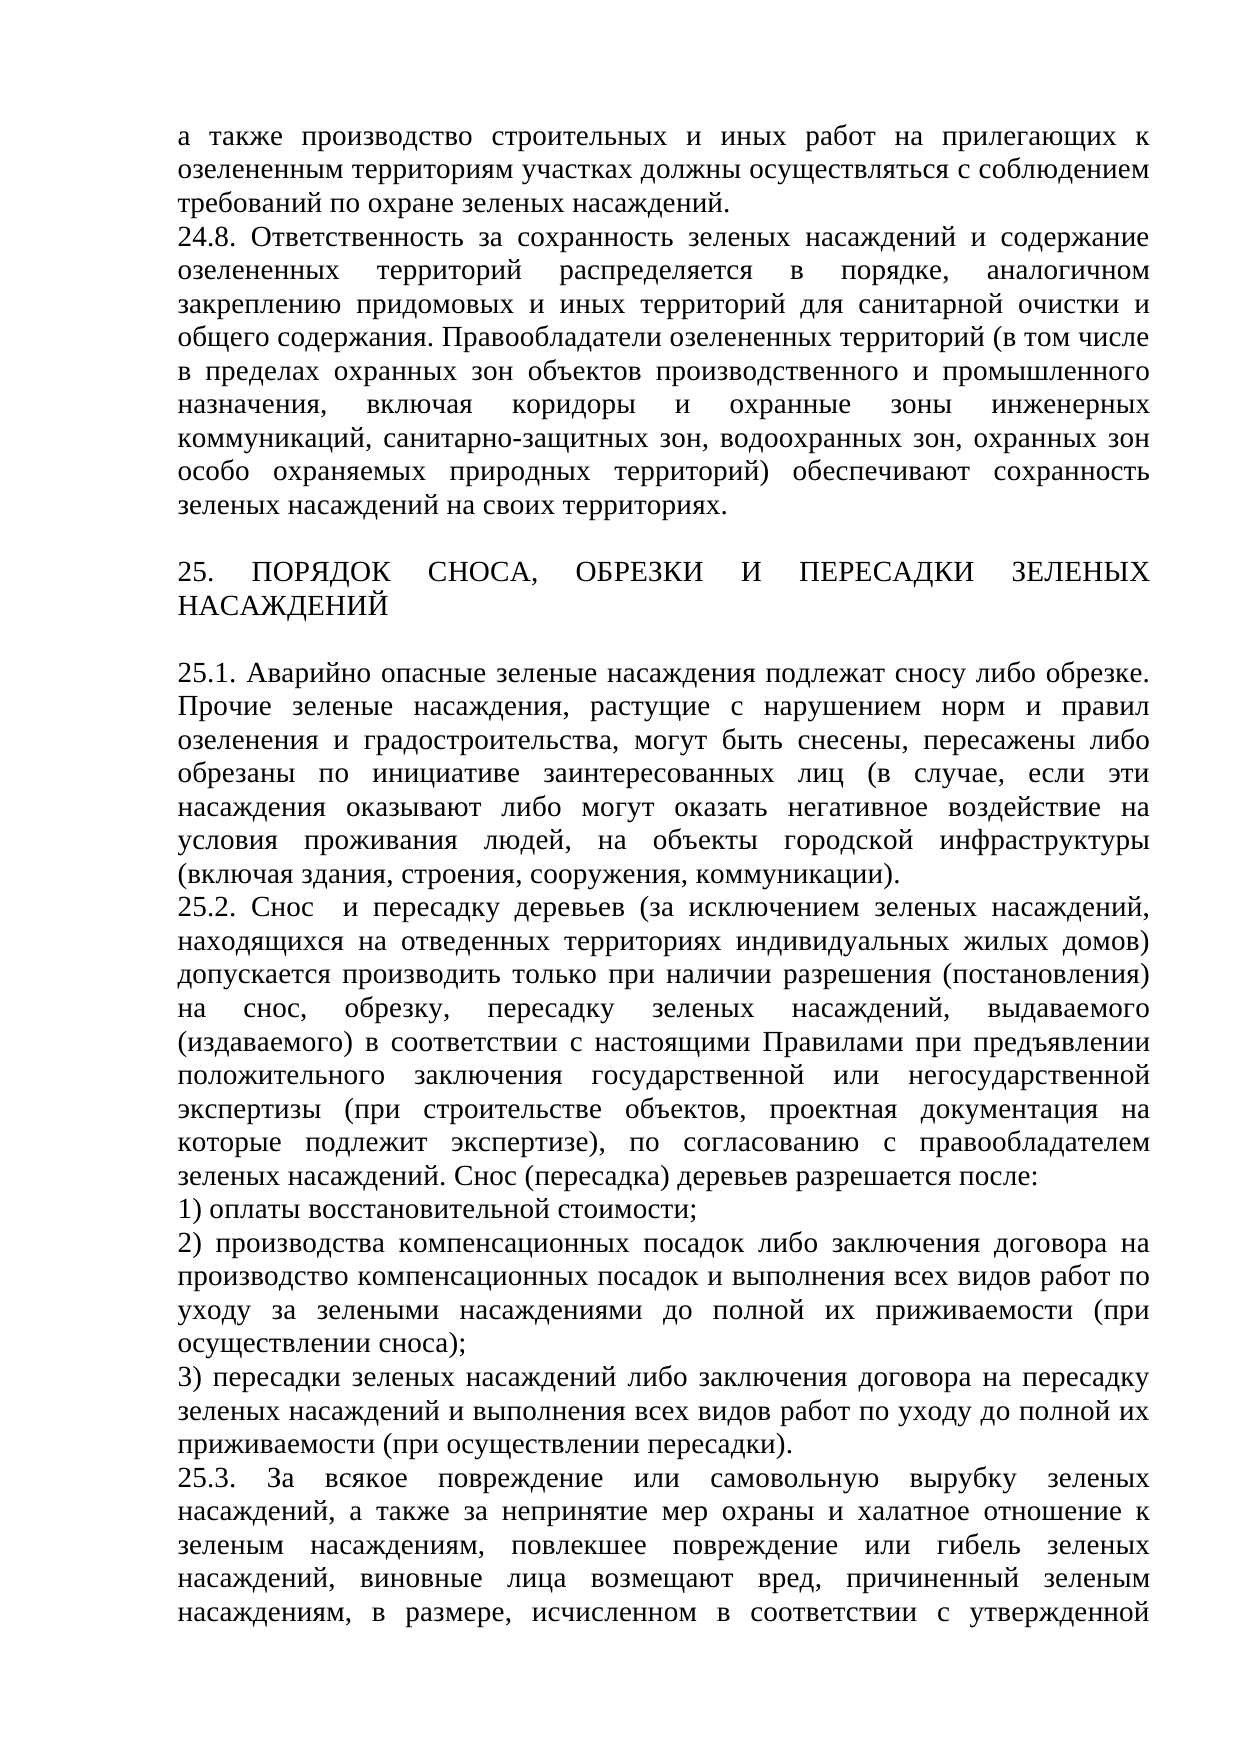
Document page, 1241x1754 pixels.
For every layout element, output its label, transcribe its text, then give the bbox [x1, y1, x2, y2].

text 25. ПОРЯДОК СНОСА, ОБРЕЗКИ И ПЕРЕСАДКИ ЗЕЛЕНЫХ НАСАЖДЕНИЙ [177, 554, 1152, 621]
text 24.8. Ответственность за сохранность зеленых насаждений и содержание озелененных территорий распределяется в порядке, аналогичном закреплению придомовых и иных территорий для санитарной очистки и общего содержания. Правообладатели озелененных территорий (в том числе в пределах охранных зон объектов производственного и промышленного назначения, включая коридоры и охранные зоны инженерных коммуникаций, санитарно-защитных зон, водоохранных зон, охранных зон особо охраняемых природных территорий) обеспечивают сохранность зеленых насаждений на своих территориях. [177, 219, 1152, 521]
text 25.1. Аварийно опасные зеленые насаждения подлежат сносу либо обрезке. Прочие зеленые насаждения, растущие с нарушением норм и правил озеленения и градостроительства, могут быть снесены, пересажены либо обрезаны по инициативе заинтересованных лиц (в случае, если эти насаждения оказывают либо могут оказать негативное воздействие на условия проживания людей, на объекты городской инфраструктуры (включая здания, строения, сооружения, коммуникации). [177, 621, 1152, 889]
text 1) оплаты восстановительной стоимости; [177, 1191, 1152, 1225]
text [177, 1460, 1152, 1627]
text 25.2. Снос и пересадку деревьев (за исключением зеленых насаждений, находящихся на отведенных территориях индивидуальных жилых домов) допускается производить только при наличии разрешения (постановления) на снос, обрезку, пересадку зеленых насаждений, выдаваемого (издаваемого) в соответствии с настоящими Правилами при предъявлении положительного заключения государственной или негосударственной экспертизы (при строительстве объектов, проектная документация на которые подлежит экспертизе), по согласованию с правообладателем зеленых насаждений. Снос (пересадка) деревьев разрешается после: [177, 889, 1152, 1191]
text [177, 118, 1152, 219]
text 3) пересадки зеленых насаждений либо заключения договора на пересадку зеленых насаждений и выполнения всех видов работ по уходу до полной их приживаемости (при осуществлении пересадки). [177, 1359, 1152, 1460]
text 2) производства компенсационных посадок либо заключения договора на производство компенсационных посадок и выполнения всех видов работ по уходу за зелеными насаждениями до полной их приживаемости (при осуществлении сноса); [177, 1225, 1152, 1359]
